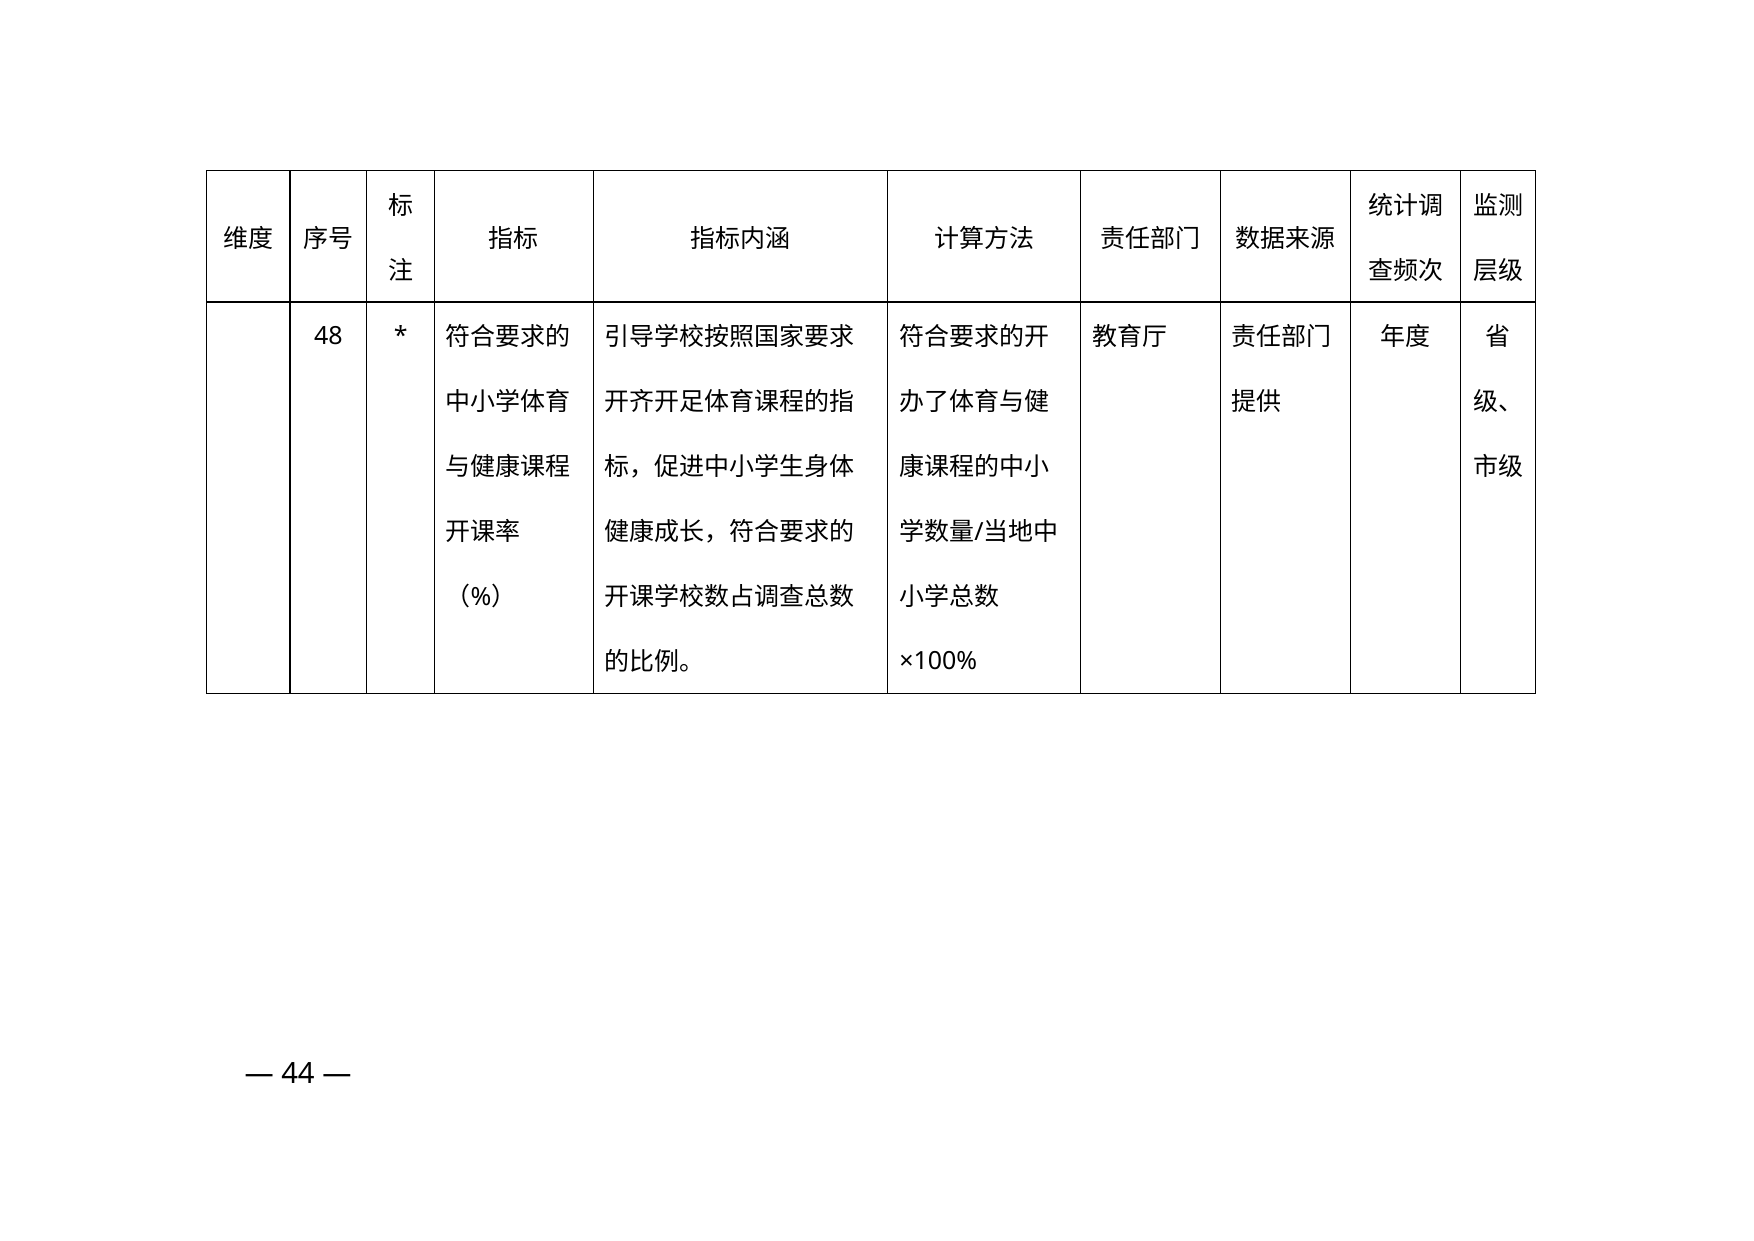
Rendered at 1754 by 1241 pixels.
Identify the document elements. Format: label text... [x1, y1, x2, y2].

table_header 指标 [435, 171, 593, 301]
table_header 序号 [291, 171, 366, 301]
table_header 统计调查频次 [1351, 171, 1460, 301]
table_cell 符合要求的中小学体育与健康课程开课率（%） [435, 303, 593, 692]
table_header 监测 层级 [1461, 171, 1535, 301]
table_cell 责任部门提供 [1221, 303, 1350, 692]
table_header 计算方法 [888, 171, 1080, 301]
table_cell 省级、市级 [1461, 303, 1535, 692]
table_cell 年度 [1351, 303, 1460, 692]
table_header 责任部门 [1081, 171, 1220, 301]
table_header 维度 [207, 171, 289, 301]
table_cell 引导学校按照国家要求开齐开足体育课程的指标，促进中小学生身体健康成长，符合要求的开课学校数占调查总数的比例。 [594, 303, 887, 692]
table_cell 教育厅 [1081, 303, 1220, 692]
table_cell * [367, 303, 434, 692]
table_cell 48 [291, 303, 366, 692]
table_header 数据来源 [1221, 171, 1350, 301]
table_cell 符合要求的开办了体育与健康课程的中小学数量/当地中小学总数×100% [888, 303, 1080, 692]
table_header 标注 [367, 171, 434, 301]
table_header 指标内涵 [594, 171, 887, 301]
